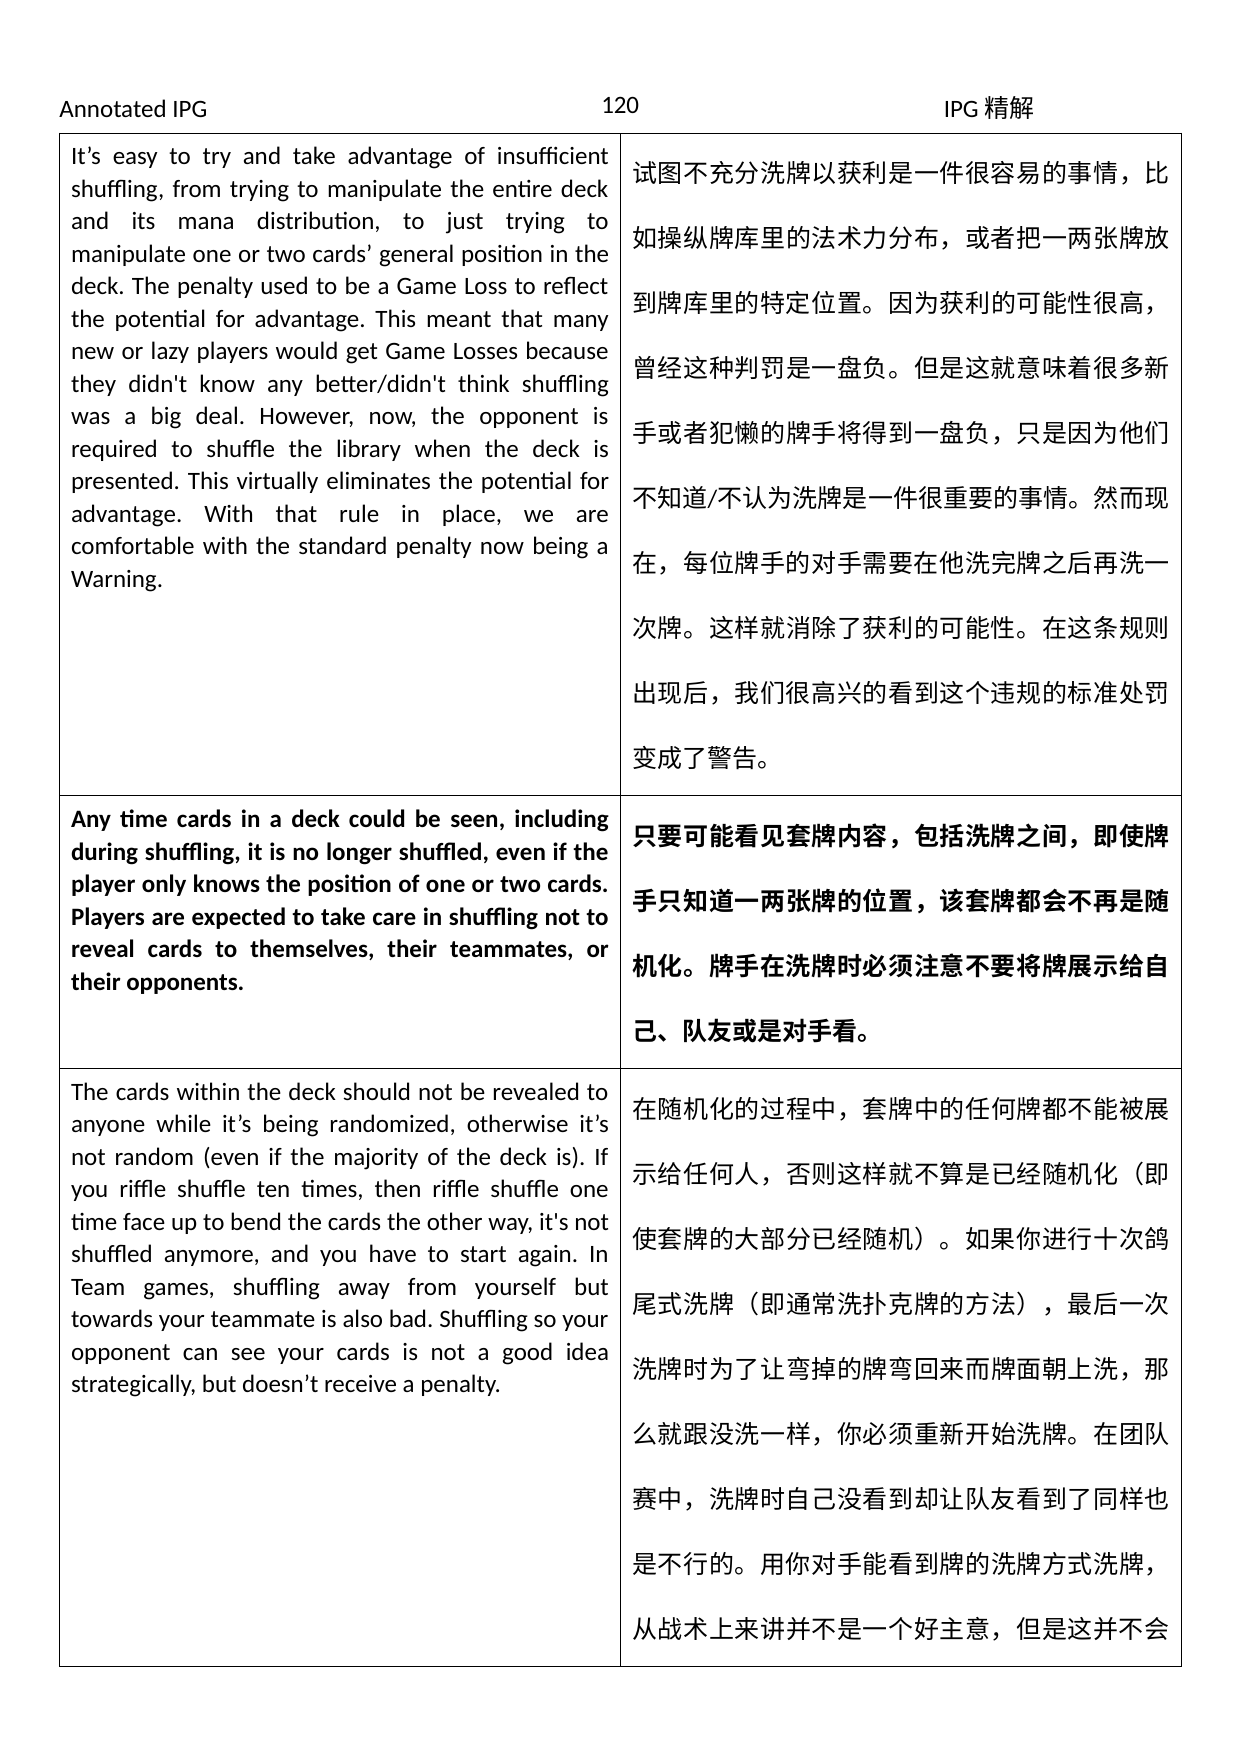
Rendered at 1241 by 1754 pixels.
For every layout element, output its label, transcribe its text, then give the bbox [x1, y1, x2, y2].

table_cell 只要可能看见套牌内容，包括洗牌之间，即使牌手只知道一两张牌的位置，该套牌都会不再是随机化。牌手在洗牌时必须注意不要将牌展示给自己、队友或是对手看。 [621, 796, 1181, 1068]
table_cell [621, 1069, 1181, 1666]
table_cell 试图不充分洗牌以获利是一件很容易的事情，比如操纵牌库里的法术力分布，或者把一两张牌放到牌库里的特定位置。因为获利的可能性很高，曾经这种判罚是一盘负。但是这就意味着很多新手或者犯懒的牌手将得到一盘负，只是因为他们不知道/不认为洗牌是一件很重要的事情。然而现在，每位牌手的对手需要在他洗完牌之后再洗一次牌。这样就消除了获利的可能性。在这条规则出现后，我们很高兴的看到这个违规的标准处罚变成了警告。 [621, 134, 1181, 795]
table_cell Any time cards in a deck could be seen, including during shuffling, it is no longer shuffled, even if the player only knows the position of one or two cards. Players are expected to take care in shuffling not to reveal cards to themselves, their teammates, or their opponents. [60, 796, 620, 1068]
table_cell It’s easy to try and take advantage of insufficient shuffling, from trying to manipulate the entire deck and its mana distribution, to just trying to manipulate one or two cards’ general position in the deck. The penalty used to be a Game Loss to reflect the potential for advantage. This meant that many new or lazy players would get Game Losses because they didn't know any better/didn't think shuffling was a big deal. However, now, the opponent is required to shuffle the library when the deck is presented. This virtually eliminates the potential for advantage. With that rule in place, we are comfortable with the standard penalty now being a Warning. [60, 134, 620, 795]
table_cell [60, 1069, 620, 1666]
